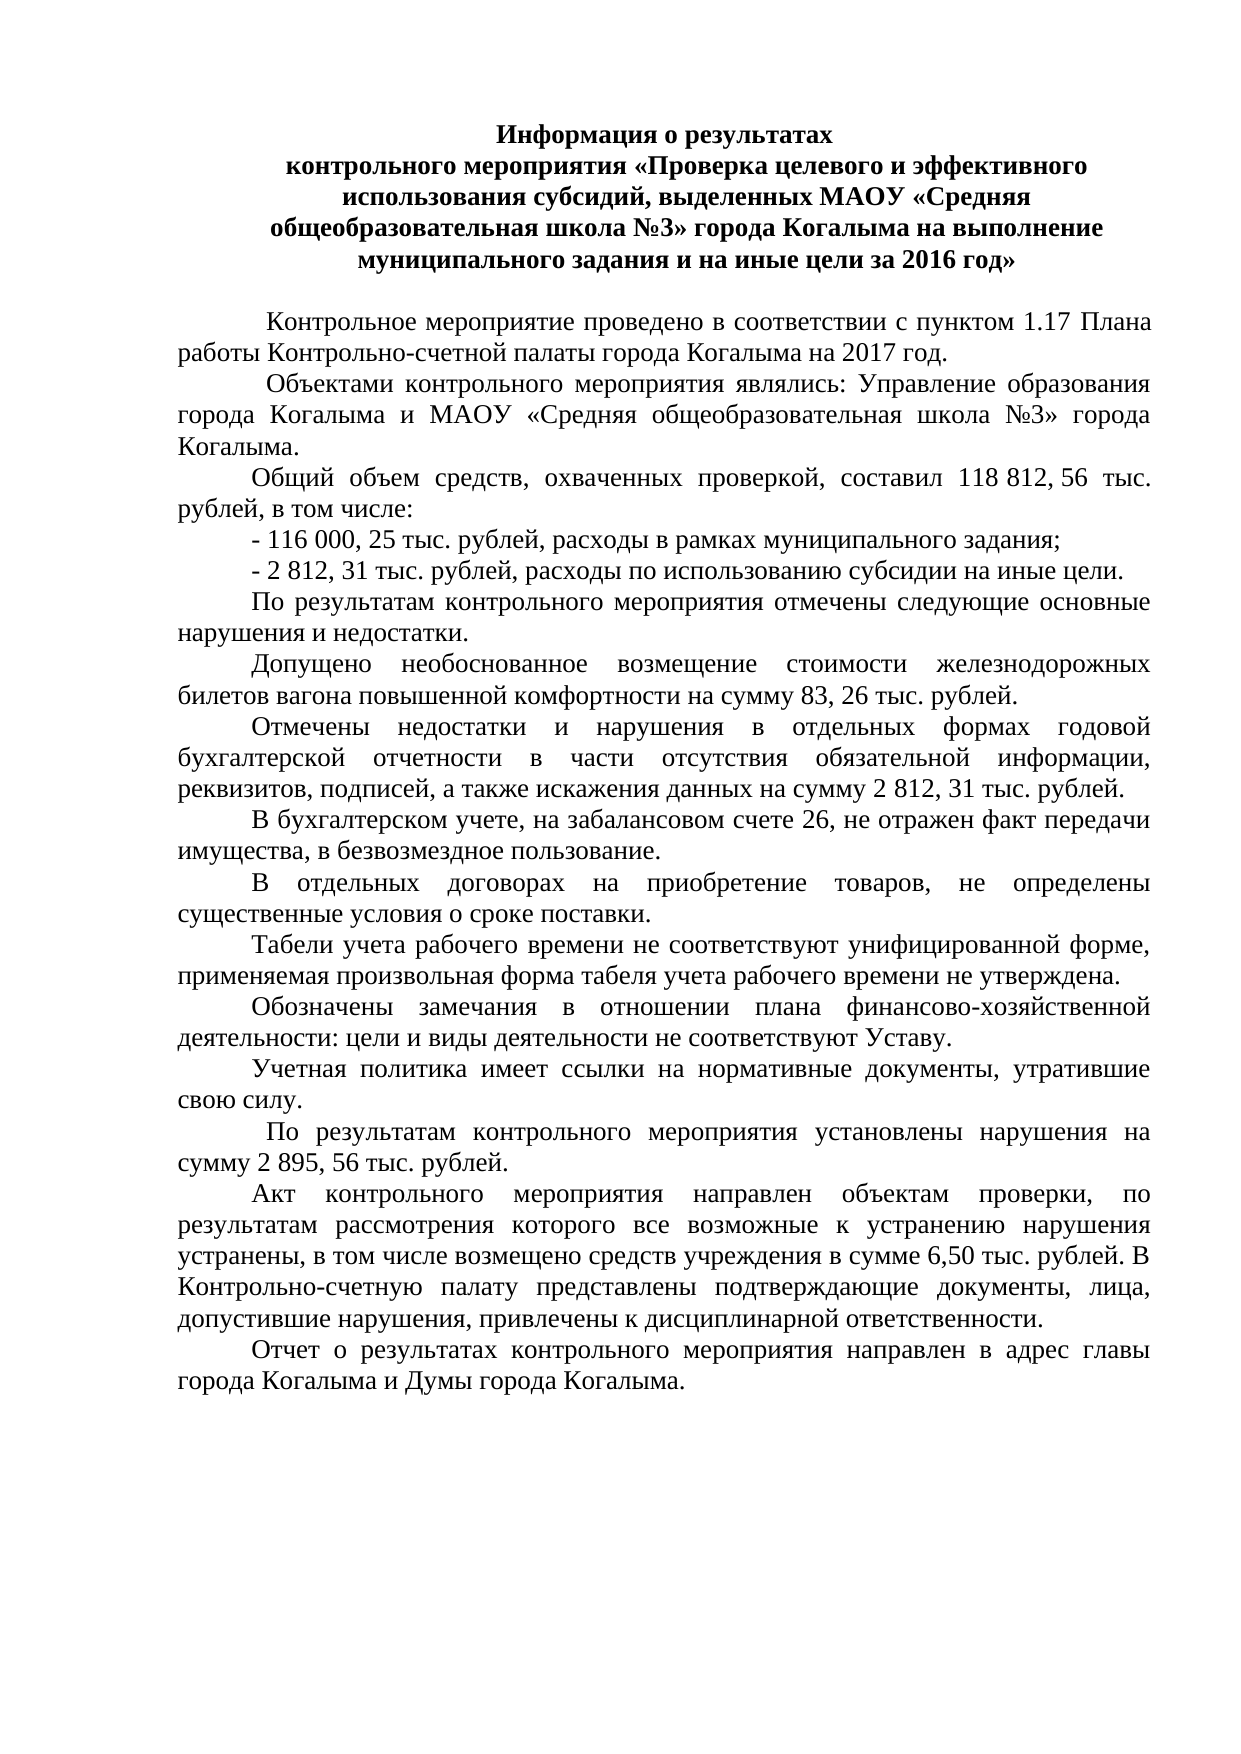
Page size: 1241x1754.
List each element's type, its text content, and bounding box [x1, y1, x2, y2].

text По результатам контрольного мероприятия отмечены следующие основные нарушения и недостатки. [177, 585, 1152, 648]
text В бухгалтерском учете, на забалансовом счете 26, не отражен факт передачи имущества, в безвозмездное пользование. [177, 803, 1152, 866]
text По результатам контрольного мероприятия установлены нарушения на сумму 2 895, 56 тыс. рублей. [177, 1115, 1152, 1177]
text Допущено необоснованное возмещение стоимости железнодорожных билетов вагона повышенной комфортности на сумму 83, 26 тыс. рублей. [177, 648, 1152, 710]
text Обозначены замечания в отношении плана финансово-хозяйственной деятельности: цели и виды деятельности не соответствуют Уставу. [177, 990, 1152, 1052]
text - 2 812, 31 тыс. рублей, расходы по использованию субсидии на иные цели. [177, 554, 1152, 585]
text Общий объем средств, охваченных проверкой, составил 118 812, 56 тыс. рублей, в том числе: [177, 461, 1152, 523]
text Отчет о результатах контрольного мероприятия направлен в адрес главы города Когалыма и Думы города Когалыма. [177, 1333, 1152, 1395]
text Табели учета рабочего времени не соответствуют унифицированной форме, применяемая произвольная форма табеля учета рабочего времени не утверждена. [177, 928, 1152, 990]
text Акт контрольного мероприятия направлен объектам проверки, по результатам рассмотрения которого все возможные к устранению нарушения устранены, в том числе возмещено средств учреждения в сумме 6,50 тыс. рублей. В Контрольно-счетную палату представлены подтверждающие документы, лица, допустившие нарушения, привлечены к дисциплинарной ответственности. [177, 1177, 1152, 1333]
text Отмечены недостатки и нарушения в отдельных формах годовой бухгалтерской отчетности в части отсутствия обязательной информации, реквизитов, подписей, а также искажения данных на сумму 2 812, 31 тыс. рублей. [177, 710, 1152, 803]
text Объектами контрольного мероприятия являлись: Управление образования города Когалыма и МАОУ «Средняя общеобразовательная школа №3» города Когалыма. [177, 367, 1152, 461]
text - 116 000, 25 тыс. рублей, расходы в рамках муниципального задания; [177, 523, 1152, 554]
text Контрольное мероприятие проведено в соответствии с пунктом 1.17 Плана работы Контрольно-счетной палаты города Когалыма на 2017 год. [177, 305, 1152, 367]
text Информация о результатах [177, 118, 1152, 149]
text контрольного мероприятия «Проверка целевого и эффективного использования субсидий, выделенных МАОУ «Средняя общеобразовательная школа №3» города Когалыма на выполнение муниципального задания и на иные цели за 2016 год» [236, 149, 1137, 274]
text В отдельных договорах на приобретение товаров, не определены существенные условия о сроке поставки. [177, 866, 1152, 928]
text Учетная политика имеет ссылки на нормативные документы, утратившие свою силу. [177, 1052, 1152, 1115]
